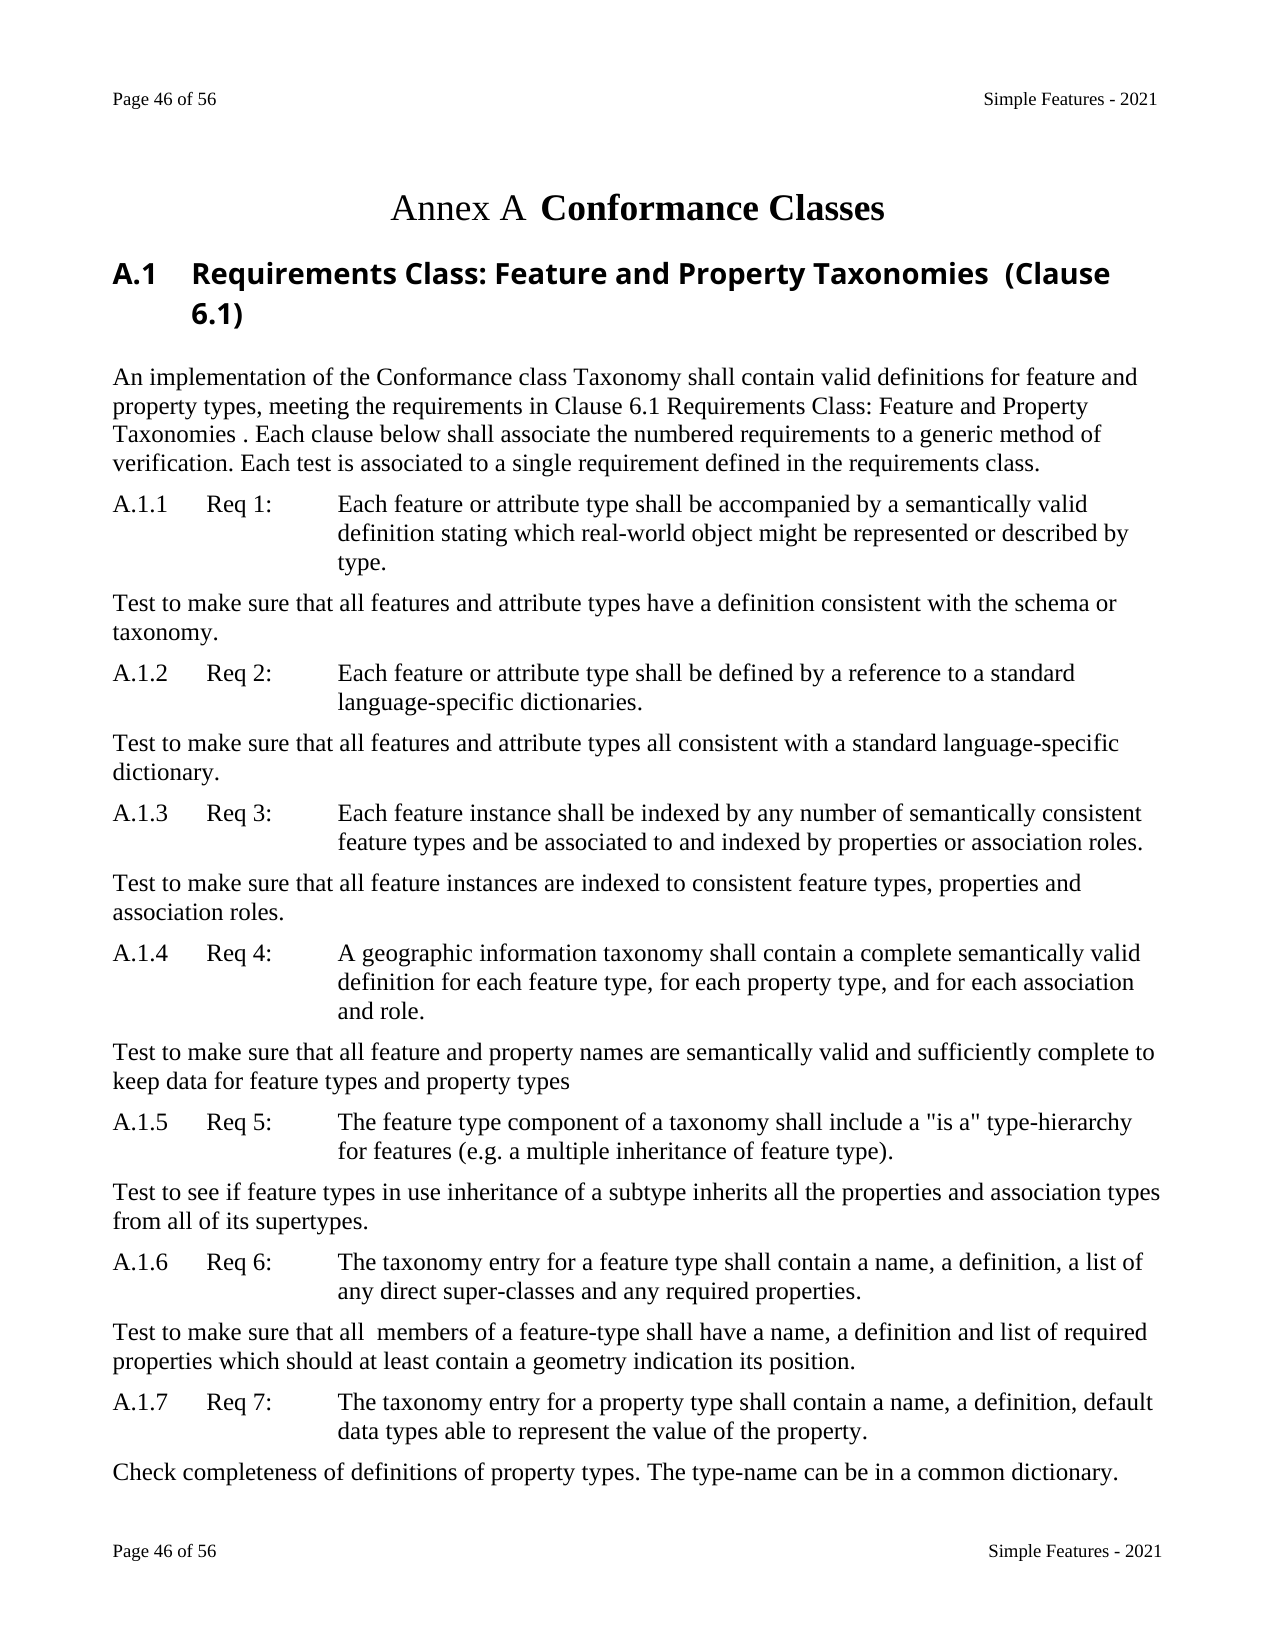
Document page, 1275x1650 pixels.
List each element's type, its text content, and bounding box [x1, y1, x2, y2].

text Req 6: The taxonomy entry for a feature type shall contain a name, a definition, a list of any direct super-classes and any required properties. [112, 1247, 1162, 1304]
text Requirements Class: Feature and Property Taxonomies (Clause 6.1) [112, 253, 1162, 333]
text Test to make sure that all members of a feature-type shall have a name, a definition and list of required properties which should at least contain a geometry indication its position. [112, 1317, 1162, 1374]
text An implementation of the Conformance class Taxonomy shall contain valid definitions for feature and property types, meeting the requirements in Clause 6.1 Requirements Class: Feature and Property Taxonomies . Each clause below shall associate the numbered requirements to a generic method of verification. Each test is associated to a single requirement defined in the requirements class. [112, 362, 1162, 477]
text Req 7: The taxonomy entry for a property type shall contain a name, a definition, default data types able to represent the value of the property. [112, 1387, 1162, 1444]
text Test to make sure that all feature and property names are semantically valid and sufficiently complete to keep data for feature types and property types [112, 1037, 1162, 1094]
text Req 2: Each feature or attribute type shall be defined by a reference to a standard language-specific dictionaries. [112, 658, 1162, 716]
text Test to make sure that all features and attribute types have a definition consistent with the schema or taxonomy. [112, 588, 1162, 646]
text Conformance Classes [112, 185, 1162, 228]
text Test to see if feature types in use inheritance of a subtype inherits all the properties and association types from all of its supertypes. [112, 1177, 1162, 1234]
text Req 5: The feature type component of a taxonomy shall include a "is a" type-hierarchy for features (e.g. a multiple inheritance of feature type). [112, 1107, 1162, 1164]
text Test to make sure that all features and attribute types all consistent with a standard language-specific dictionary. [112, 728, 1162, 786]
text Test to make sure that all feature instances are indexed to consistent feature types, properties and association roles. [112, 868, 1162, 926]
text Req 1: Each feature or attribute type shall be accompanied by a semantically valid definition stating which real-world object might be represented or described by type. [112, 489, 1162, 576]
text Req 4: A geographic information taxonomy shall contain a complete semantically valid definition for each feature type, for each property type, and for each association and role. [112, 938, 1162, 1024]
text Req 3: Each feature instance shall be indexed by any number of semantically consistent feature types and be associated to and indexed by properties or association roles. [112, 798, 1162, 856]
text Check completeness of definitions of property types. The type-name can be in a common dictionary. [112, 1457, 1162, 1486]
